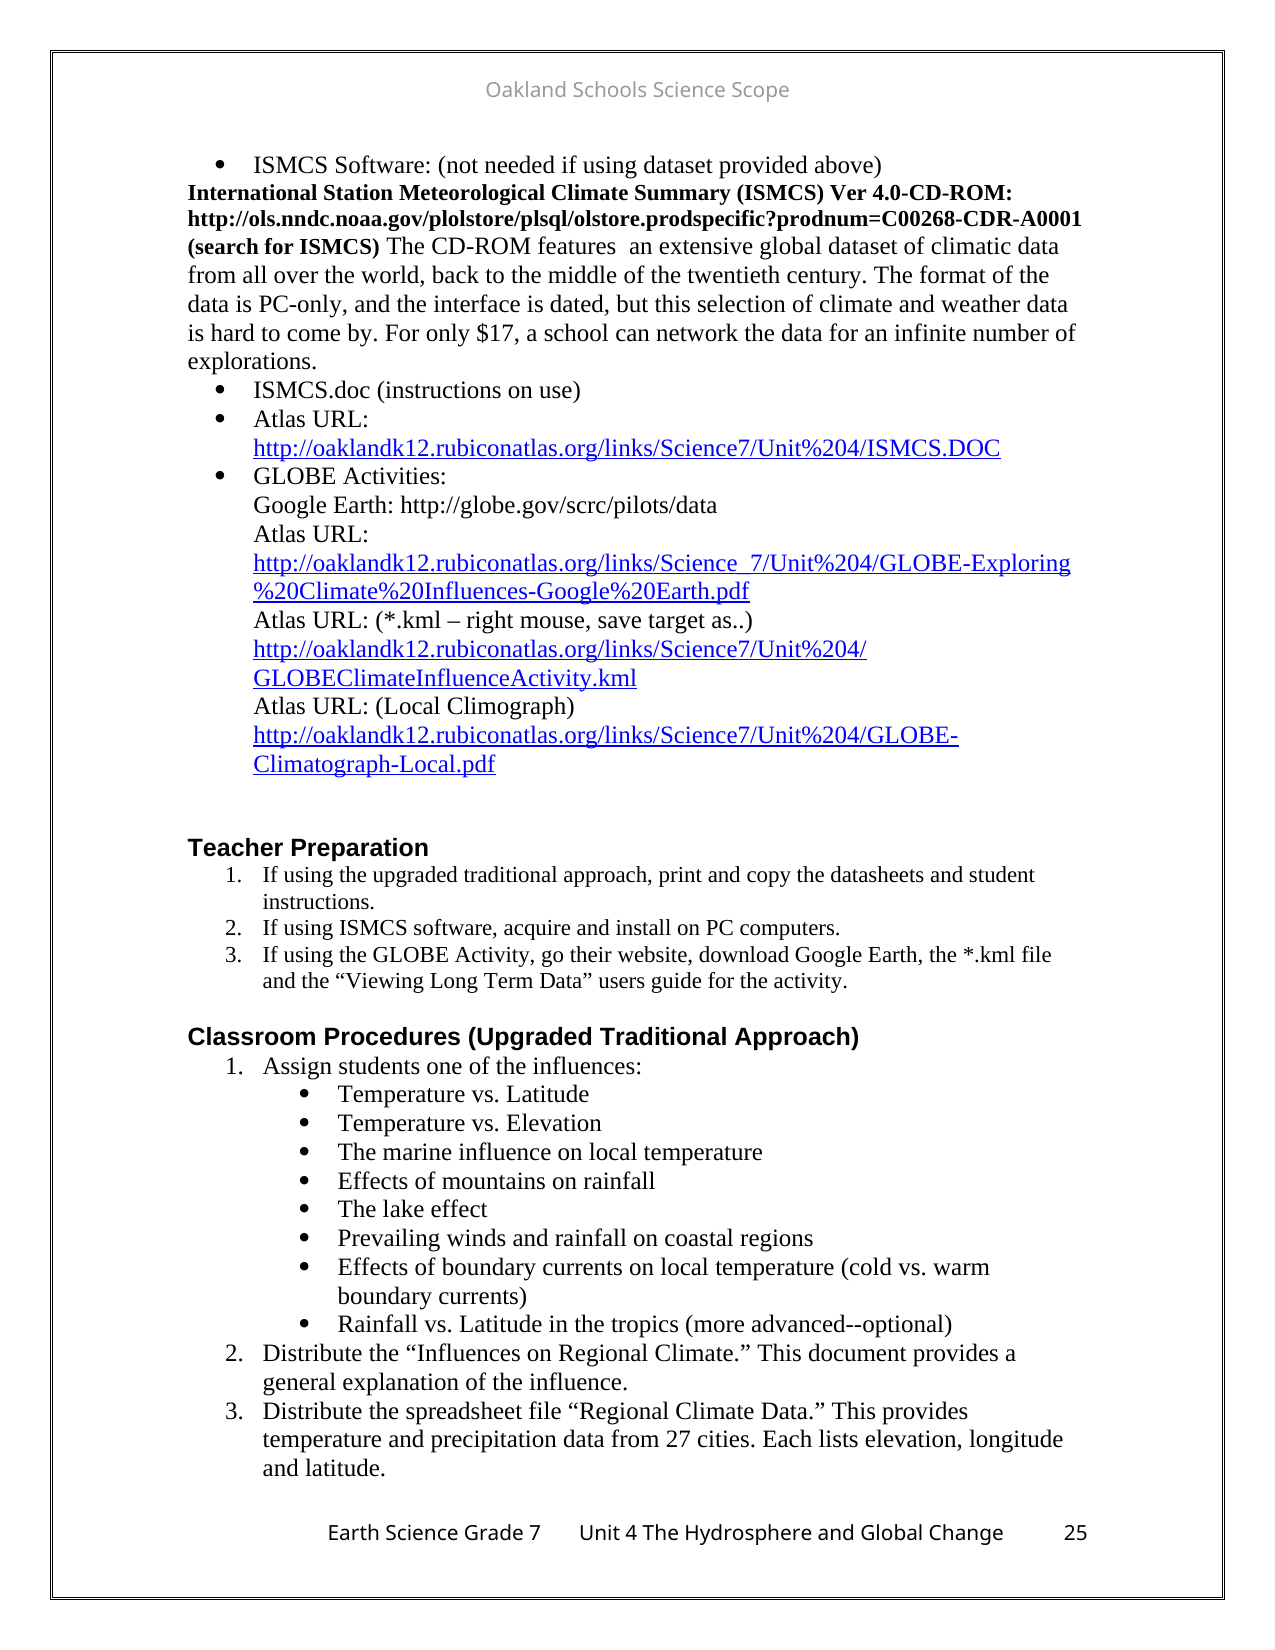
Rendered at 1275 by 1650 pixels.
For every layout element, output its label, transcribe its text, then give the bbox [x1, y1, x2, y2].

list Atlas URL: http://oaklandk12.rubiconatlas.org/links/Science7/Unit%204/ISMCS.DOC [216, 404, 1087, 461]
list ISMCS.doc (instructions on use) [216, 375, 1087, 404]
list Distribute the “Influences on Regional Climate.” This document provides a general explanation of the influence. [225, 1338, 1087, 1396]
list ISMCS Software: (not needed if using dataset provided above) [216, 150, 1087, 179]
text Teacher Preparation [187, 833, 1087, 862]
text International Station Meteorological Climate Summary (ISMCS) Ver 4.0-CD-ROM: http://ols.nndc.noaa.gov/plolstore/plsql/olstore.prodspecific?prodnum=C00268-CDR-A0001 (search for ISMCS) The CD-ROM features an extensive global dataset of climatic data from all over the world, back to the middle of the twentieth century. The format of the data is PC-only, and the interface is dated, but this selection of climate and weather data is hard to come by. For only $17, a school can network the data for an infinite number of explorations. [187, 179, 1087, 375]
list Temperature vs. Elevation [300, 1108, 1087, 1137]
list Effects of mountains on rainfall [300, 1166, 1087, 1194]
list The marine influence on local temperature [300, 1137, 1087, 1166]
list Distribute the spreadsheet file “Regional Climate Data.” This provides temperature and precipitation data from 27 cities. Each lists elevation, longitude and latitude. [225, 1396, 1087, 1482]
text Atlas URL: (Local Climograph) http://oaklandk12.rubiconatlas.org/links/Science7/Unit%204/GLOBE-Climatograph-Local.pdf [253, 691, 1087, 778]
text Atlas URL: (*.kml – right mouse, save target as..) [253, 605, 1087, 634]
text Google Earth: http://globe.gov/scrc/pilots/data [253, 490, 1087, 519]
list If using the GLOBE Activity, go their website, download Google Earth, the *.kml file and the “Viewing Long Term Data” users guide for the activity. [225, 941, 1087, 993]
text Atlas URL: http://oaklandk12.rubiconatlas.org/links/Science_7/Unit%204/GLOBE-Exploring%20Climate%20Influences-Google%20Earth.pdf [253, 519, 1087, 605]
list Rainfall vs. Latitude in the tropics (more advanced--optional) [300, 1309, 1087, 1338]
list Effects of boundary currents on local temperature (cold vs. warm boundary currents) [300, 1252, 1087, 1309]
text http://oaklandk12.rubiconatlas.org/links/Science7/Unit%204/GLOBEClimateInfluenceActivity.kml [253, 634, 1087, 691]
list Prevailing winds and rainfall on coastal regions [300, 1223, 1087, 1252]
text Classroom Procedures (Upgraded Traditional Approach) [187, 1022, 1087, 1051]
list If using the upgraded traditional approach, print and copy the datasheets and student instructions. [225, 862, 1087, 914]
list If using ISMCS software, acquire and install on PC computers. [225, 914, 1087, 941]
list GLOBE Activities: [216, 461, 1087, 490]
list Temperature vs. Latitude [300, 1079, 1087, 1108]
list Assign students one of the influences: [225, 1051, 1087, 1079]
list The lake effect [300, 1194, 1087, 1223]
